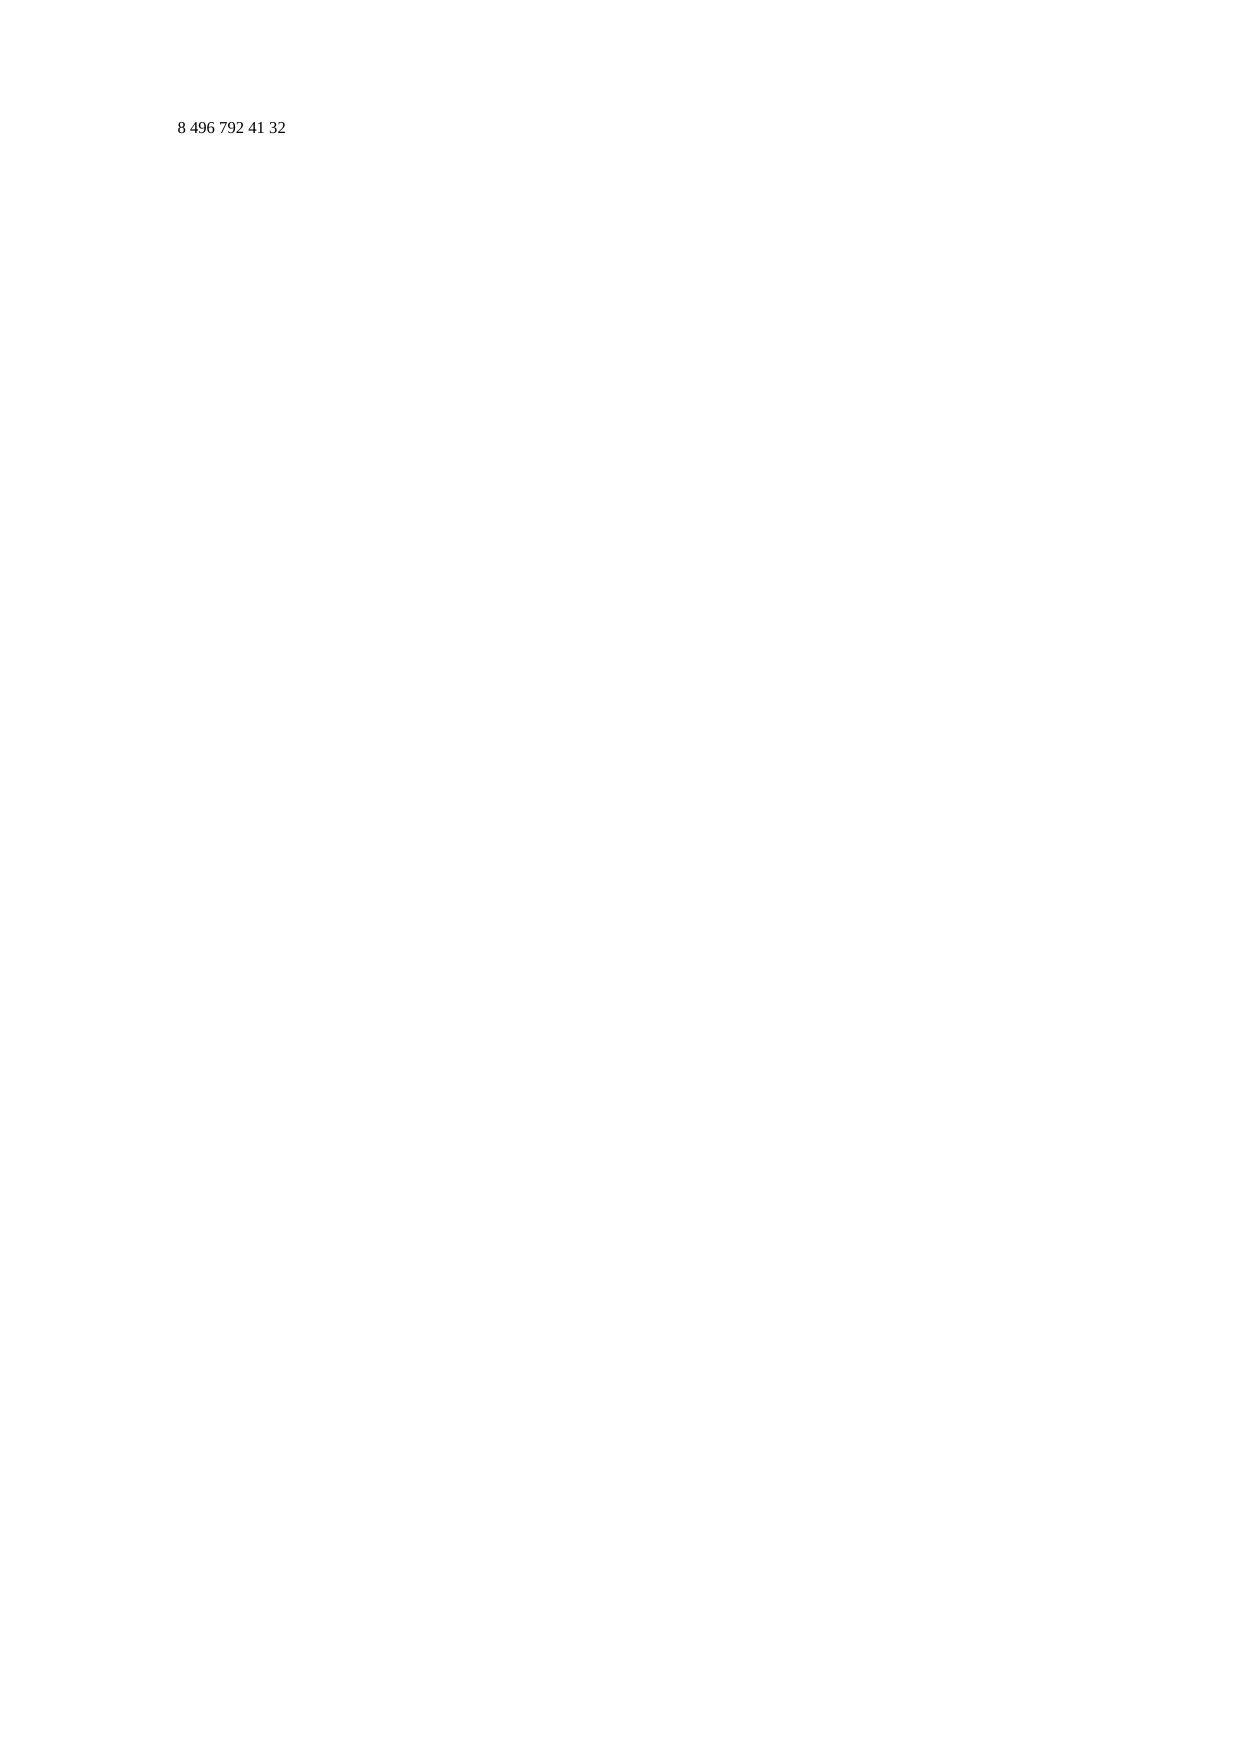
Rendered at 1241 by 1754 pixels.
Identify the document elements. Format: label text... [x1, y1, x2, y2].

text 8 496 792 41 32 [177, 118, 1152, 137]
